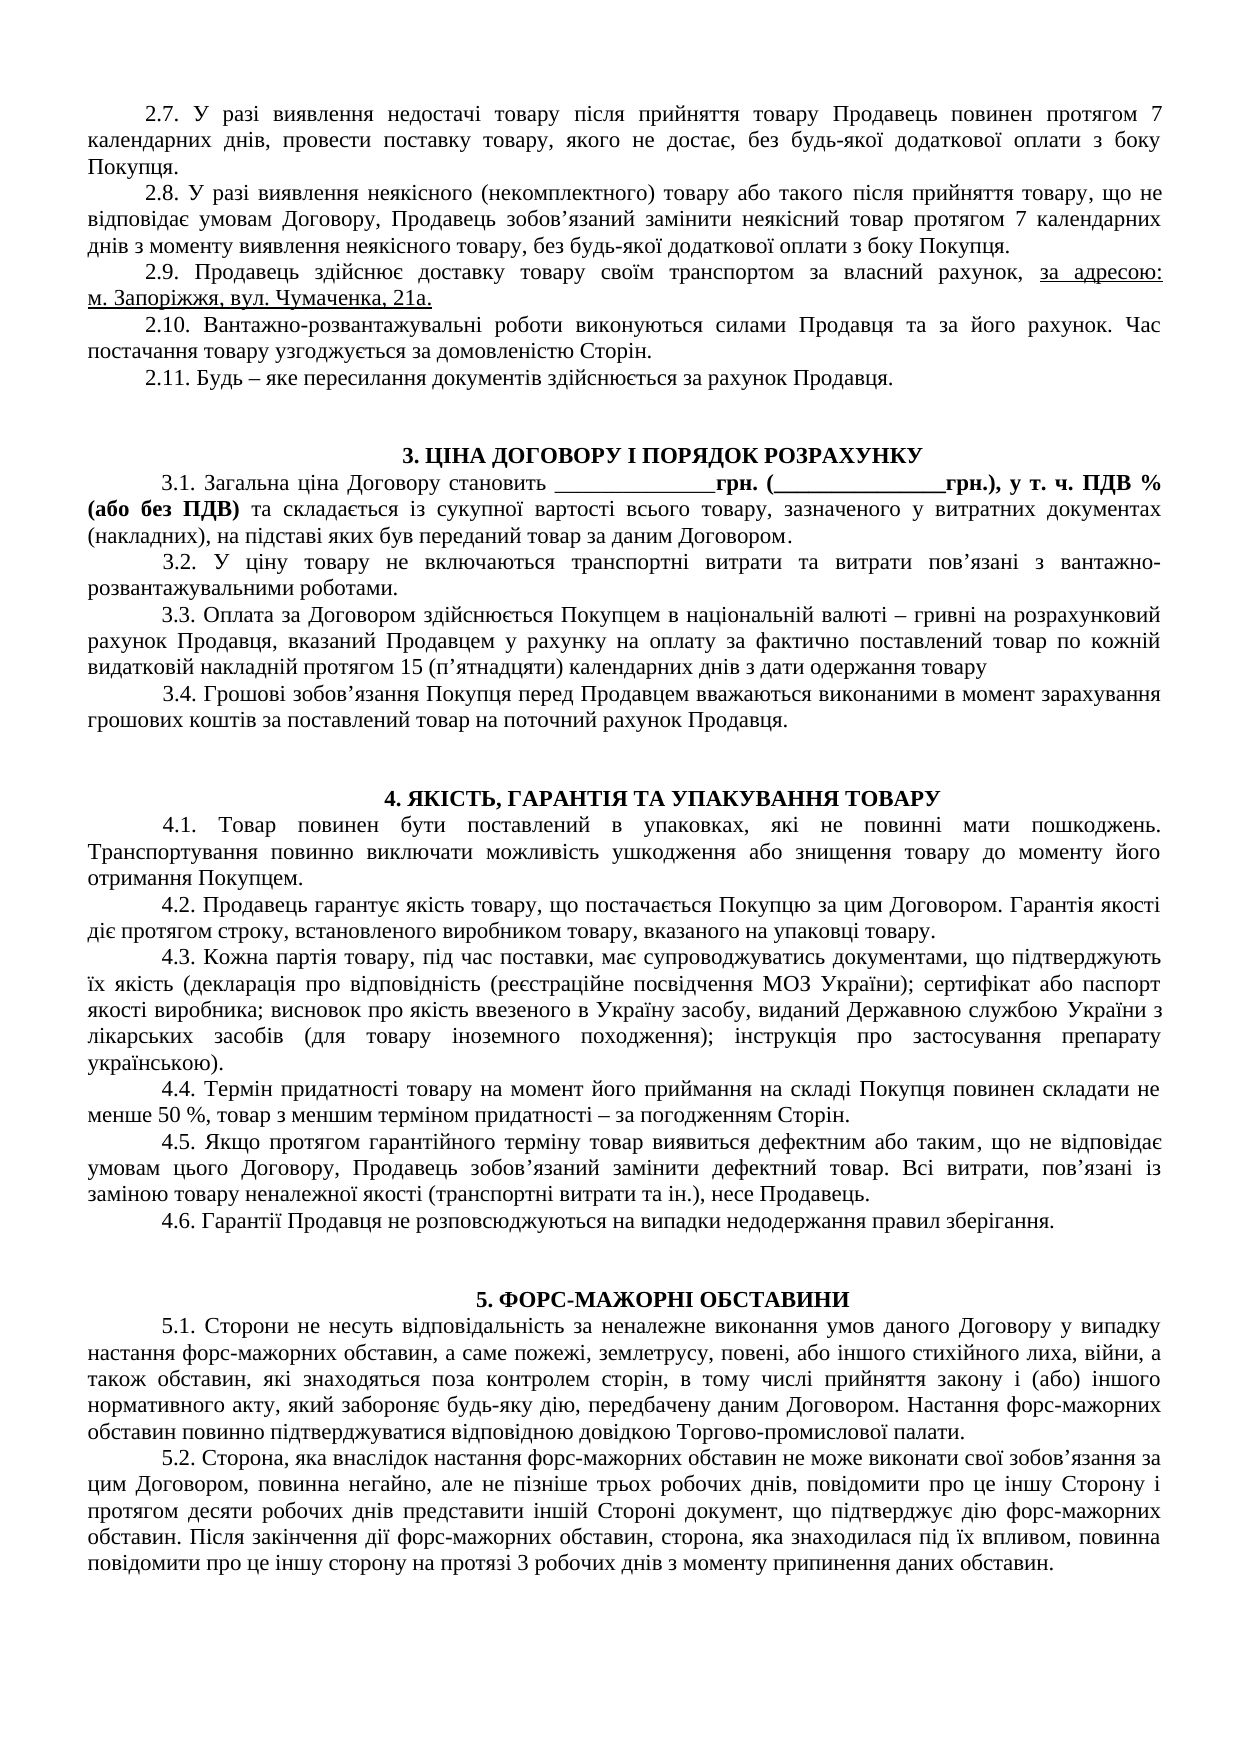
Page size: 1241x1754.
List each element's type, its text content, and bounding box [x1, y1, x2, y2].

text 3.1. Загальна ціна Договору становить ______________грн. (_______________грн.), у т. ч. ПДВ % (або без ПДВ) та складається із сукупної вартості всього товару, зазначеного у витратних документах (накладних), на підставі яких був переданий товар за даним Договором. [87, 469, 1162, 548]
text 4.3. Кожна партія товару, під час поставки, має супроводжуватись документами, що підтверджують їх якість (декларація про відповідність (реєстраційне посвідчення МОЗ України); сертифікат або паспорт якості виробника; висновок про якість ввезеного в Україну засобу, виданий Державною службою України з лікарських засобів (для товару іноземного походження); інструкція про застосування препарату українською). [87, 943, 1162, 1075]
text 5. Форс-мажорні обставини [87, 1286, 1162, 1312]
text 2.9. Продавець здійснює доставку товару своїм транспортом за власний рахунок, за адресою: м. Запоріжжя, вул. Чумаченка, 21а. [87, 258, 1162, 311]
text 3.2. У ціну товару не включаються транспортні витрати та витрати пов’язані з вантажно-розвантажувальними роботами. [87, 548, 1162, 601]
text 2.10. Вантажно-розвантажувальні роботи виконуються силами Продавця та за його рахунок. Час постачання товару узгоджується за домовленістю Сторін. [87, 311, 1162, 363]
text 5.2. Сторона, яка внаслідок настання форс-мажорних обставин не може виконати свої зобов’язання за цим Договором, повинна негайно, але не пізніше трьох робочих днів, повідомити про це іншу Сторону і протягом десяти робочих днів представити іншій Стороні документ, що підтверджує дію форс-мажорних обставин. Після закінчення дії форс-мажорних обставин, сторона, яка знаходилася під їх впливом, повинна повідомити про це іншу сторону на протязі 3 робочих днів з моменту припинення даних обставин. [87, 1444, 1163, 1576]
text 3.3. Оплата за Договором здійснюється Покупцем в національній валюті – гривні на розрахунковий рахунок Продавця, вказаний Продавцем у рахунку на оплату за фактично поставлений товар по кожній видатковій накладній протягом 15 (п’ятнадцяти) календарних днів з дати одержання товару [87, 601, 1162, 680]
text 4.4. Термін придатності товару на момент його приймання на складі Покупця повинен складати не менше 50 %, товар з меншим терміном придатності – за погодженням Сторін. [87, 1075, 1162, 1128]
text 5.1. Сторони не несуть відповідальність за неналежне виконання умов даного Договору у випадку настання форс-мажорних обставин, а саме пожежі, землетрусу, повені, або іншого стихійного лиха, війни, а також обставин, які знаходяться поза контролем сторін, в тому числі прийняття закону і (або) іншого нормативного акту, який забороняє будь-яку дію, передбачену даним Договором. Настання форс-мажорних обставин повинно підтверджуватися відповідною довідкою Торгово-промислової палати. [87, 1312, 1163, 1444]
text 4.6. Гарантії Продавця не розповсюджуються на випадки недодержання правил зберігання. [87, 1207, 1162, 1233]
text 2.7. У разі виявлення недостачі товару після прийняття товару Продавець повинен протягом 7 календарних днів, провести поставку товару, якого не достає, без будь-якої додаткової оплати з боку Покупця. [87, 100, 1162, 179]
text 4.5. Якщо протягом гарантійного терміну товар виявиться дефектним або таким, що не відповідає умовам цього Договору, Продавець зобов’язаний замінити дефектний товар. Всі витрати, пов’язані із заміною товару неналежної якості (транспортні витрати та ін.), несе Продавець. [87, 1128, 1162, 1207]
text 3.4. Грошові зобов’язання Покупця перед Продавцем вважаються виконаними в момент зарахування грошових коштів за поставлений товар на поточний рахунок Продавця. [87, 680, 1162, 732]
text 4.2. Продавець гарантує якість товару, що постачається Покупцю за цим Договором. Гарантія якості діє протягом строку, встановленого виробником товару, вказаного на упаковці товару. [87, 891, 1162, 943]
text 3. Ціна договору і порядок розрахунку [87, 443, 1162, 469]
text 4. Якість, гарантія та упакування товару [87, 785, 1162, 812]
text 4.1. Товар повинен бути поставлений в упаковках, які не повинні мати пошкоджень. Транспортування повинно виключати можливість ушкодження або знищення товару до моменту його отримання Покупцем. [87, 812, 1162, 891]
text 2.8. У разі виявлення неякісного (некомплектного) товару або такого після прийняття товару, що не відповідає умовам Договору, Продавець зобов’язаний замінити неякісний товар протягом 7 календарних днів з моменту виявлення неякісного товару, без будь-якої додаткової оплати з боку Покупця. [87, 179, 1162, 258]
text 2.11. Будь – яке пересилання документів здійснюється за рахунок Продавця. [87, 363, 1162, 390]
